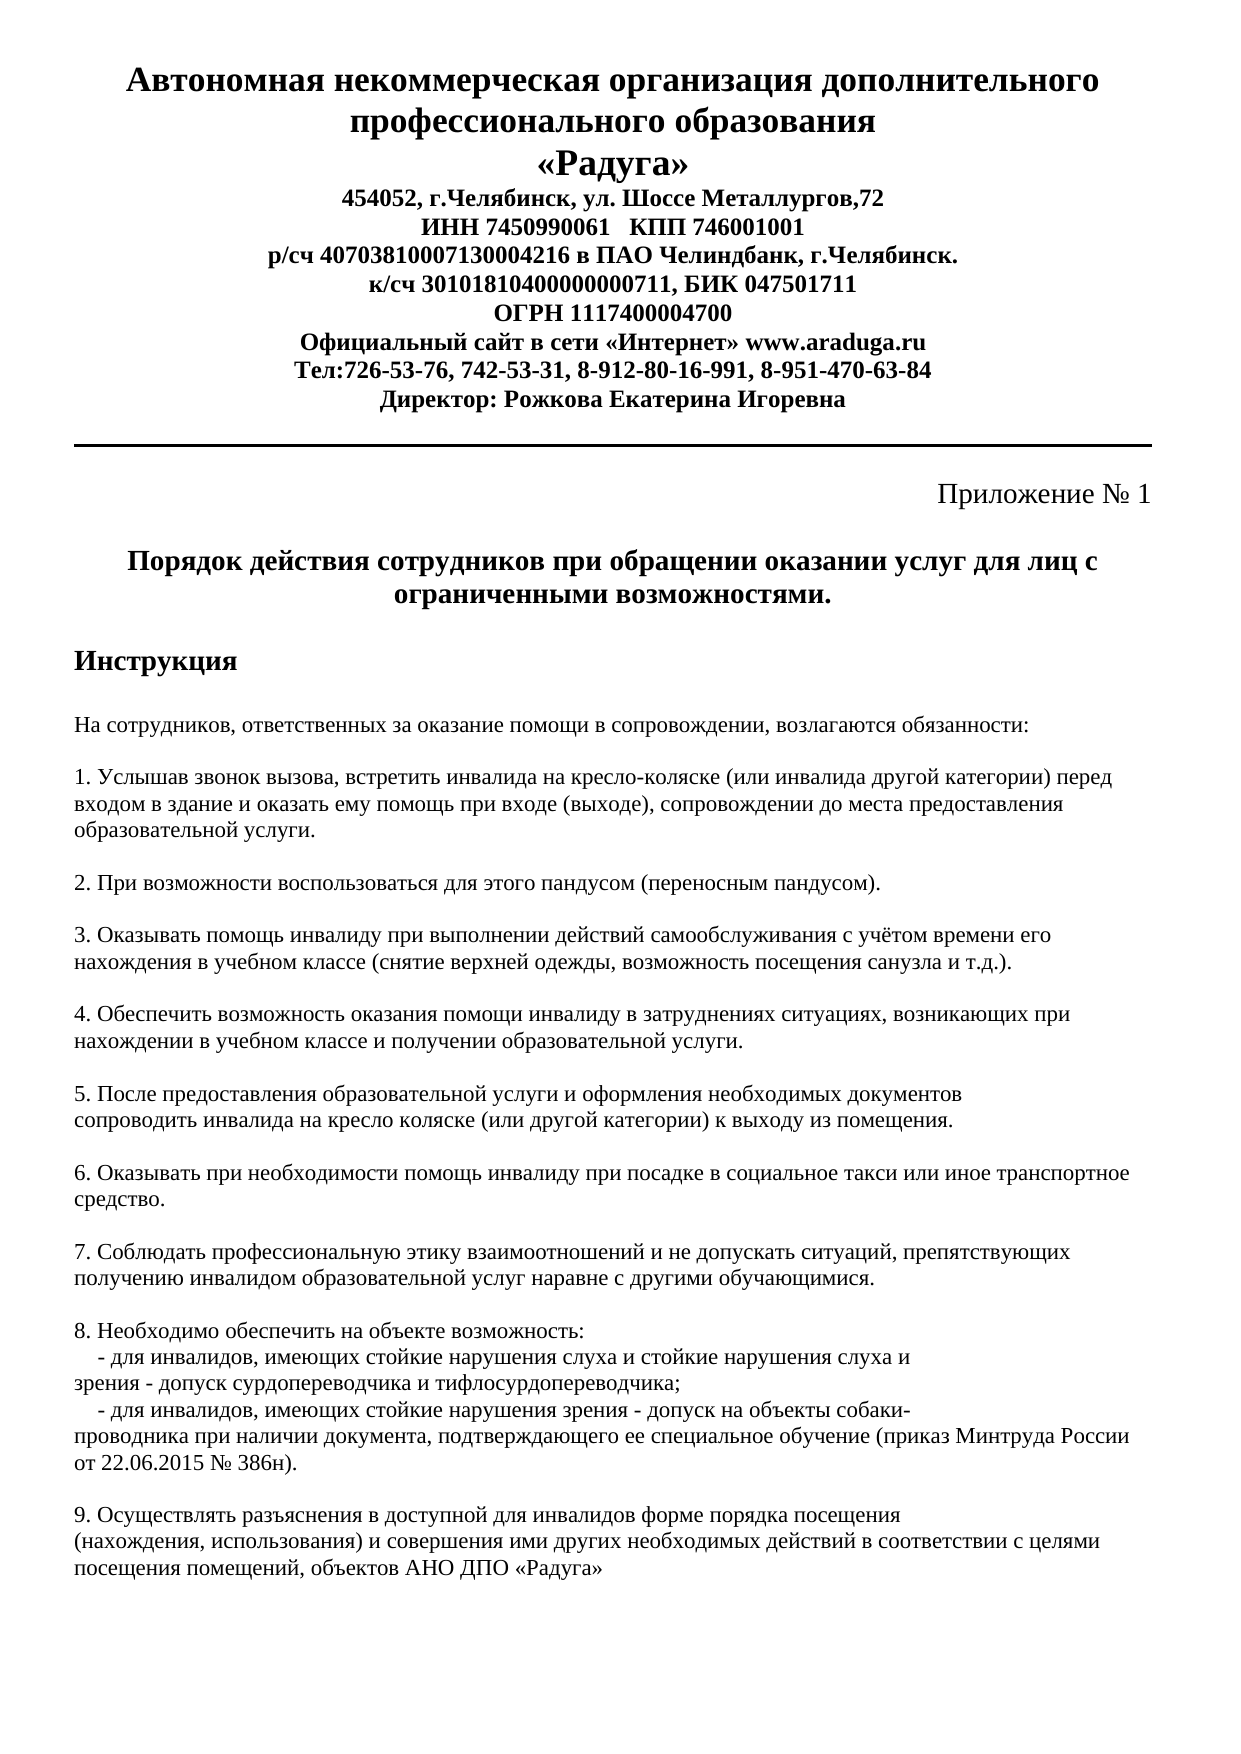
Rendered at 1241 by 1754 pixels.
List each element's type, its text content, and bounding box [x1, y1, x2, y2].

text 4. Обеспечить возможность оказания помощи инвалиду в затруднениях ситуациях, возникающих при нахождении в учебном классе и получении образовательной услуги. [74, 1001, 1152, 1053]
text  - для инвалидов, имеющих стойкие нарушения зрения - допуск на объекты собаки- [74, 1396, 1152, 1422]
text Порядок действия сотрудников при обращении оказании услуг для лиц с ограниченными возможностями. [74, 543, 1152, 610]
text зрения - допуск сурдопереводчика и тифлосурдопереводчика; [74, 1369, 1152, 1396]
text 7. Соблюдать профессиональную этику взаимоотношений и не допускать ситуаций, препятствующих получению инвалидом образовательной услуг наравне с другими обучающимися. [74, 1238, 1152, 1290]
text 1. Услышав звонок вызова, встретить инвалида на кресло-коляске (или инвалида другой категории) перед входом в здание и оказать ему помощь при входе (выходе), сопровождении до места предоставления образовательной услуги. [74, 763, 1152, 842]
text Автономная некоммерческая организация дополнительного профессионального образования [74, 58, 1152, 140]
text Тел:726-53-76, 742-53-31, 8-912-80-16-991, 8-951-470-63-84 [74, 356, 1152, 384]
text 8. Необходимо обеспечить на объекте возможность: [74, 1317, 1152, 1343]
text 2. При возможности воспользоваться для этого пандусом (переносным пандусом). [74, 869, 1152, 895]
text р/сч 40703810007130004216 в ПАО Челиндбанк, г.Челябинск. [74, 241, 1152, 269]
text 9. Осуществлять разъяснения в доступной для инвалидов форме порядка посещения [74, 1501, 1152, 1528]
text Официальный сайт в сети «Интернет» www.araduga.ru [74, 327, 1152, 356]
text  - для инвалидов, имеющих стойкие нарушения слуха и стойкие нарушения слуха и [74, 1343, 1152, 1369]
text к/сч 30101810400000000711, БИК 047501711 [74, 269, 1152, 298]
text 6. Оказывать при необходимости помощь инвалиду при посадке в социальное такси или иное транспортное средство. [74, 1159, 1152, 1211]
text (нахождения, использования) и совершения ими других необходимых действий в соответствии с целями посещения помещений, объектов АНО ДПО «Радуга» [74, 1528, 1152, 1580]
text ИНН 7450990061 КПП 746001001 [74, 212, 1152, 241]
text ОГРН 1117400004700 [74, 298, 1152, 327]
text 5. После предоставления образовательной услуги и оформления необходимых документов [74, 1079, 1152, 1106]
text сопроводить инвалида на кресло коляске (или другой категории) к выходу из помещения. [74, 1106, 1152, 1132]
text 454052, г.Челябинск, ул. Шоссе Металлургов,72 [74, 183, 1152, 212]
text Приложение № 1 [74, 476, 1152, 509]
text проводника при наличии документа, подтверждающего ее специальное обучение (приказ Минтруда России от 22.06.2015 № 386н). [74, 1422, 1152, 1475]
text Инструкция [74, 643, 1152, 677]
text 3. Оказывать помощь инвалиду при выполнении действий самообслуживания с учётом времени его нахождения в учебном классе (снятие верхней одежды, возможность посещения санузла и т.д.). [74, 921, 1152, 974]
text «Радуга» [74, 140, 1152, 183]
text Директор: Рожкова Екатерина Игоревна [74, 384, 1152, 413]
text На сотрудников, ответственных за оказание помощи в сопровождении, возлагаются обязанности: [74, 711, 1152, 737]
